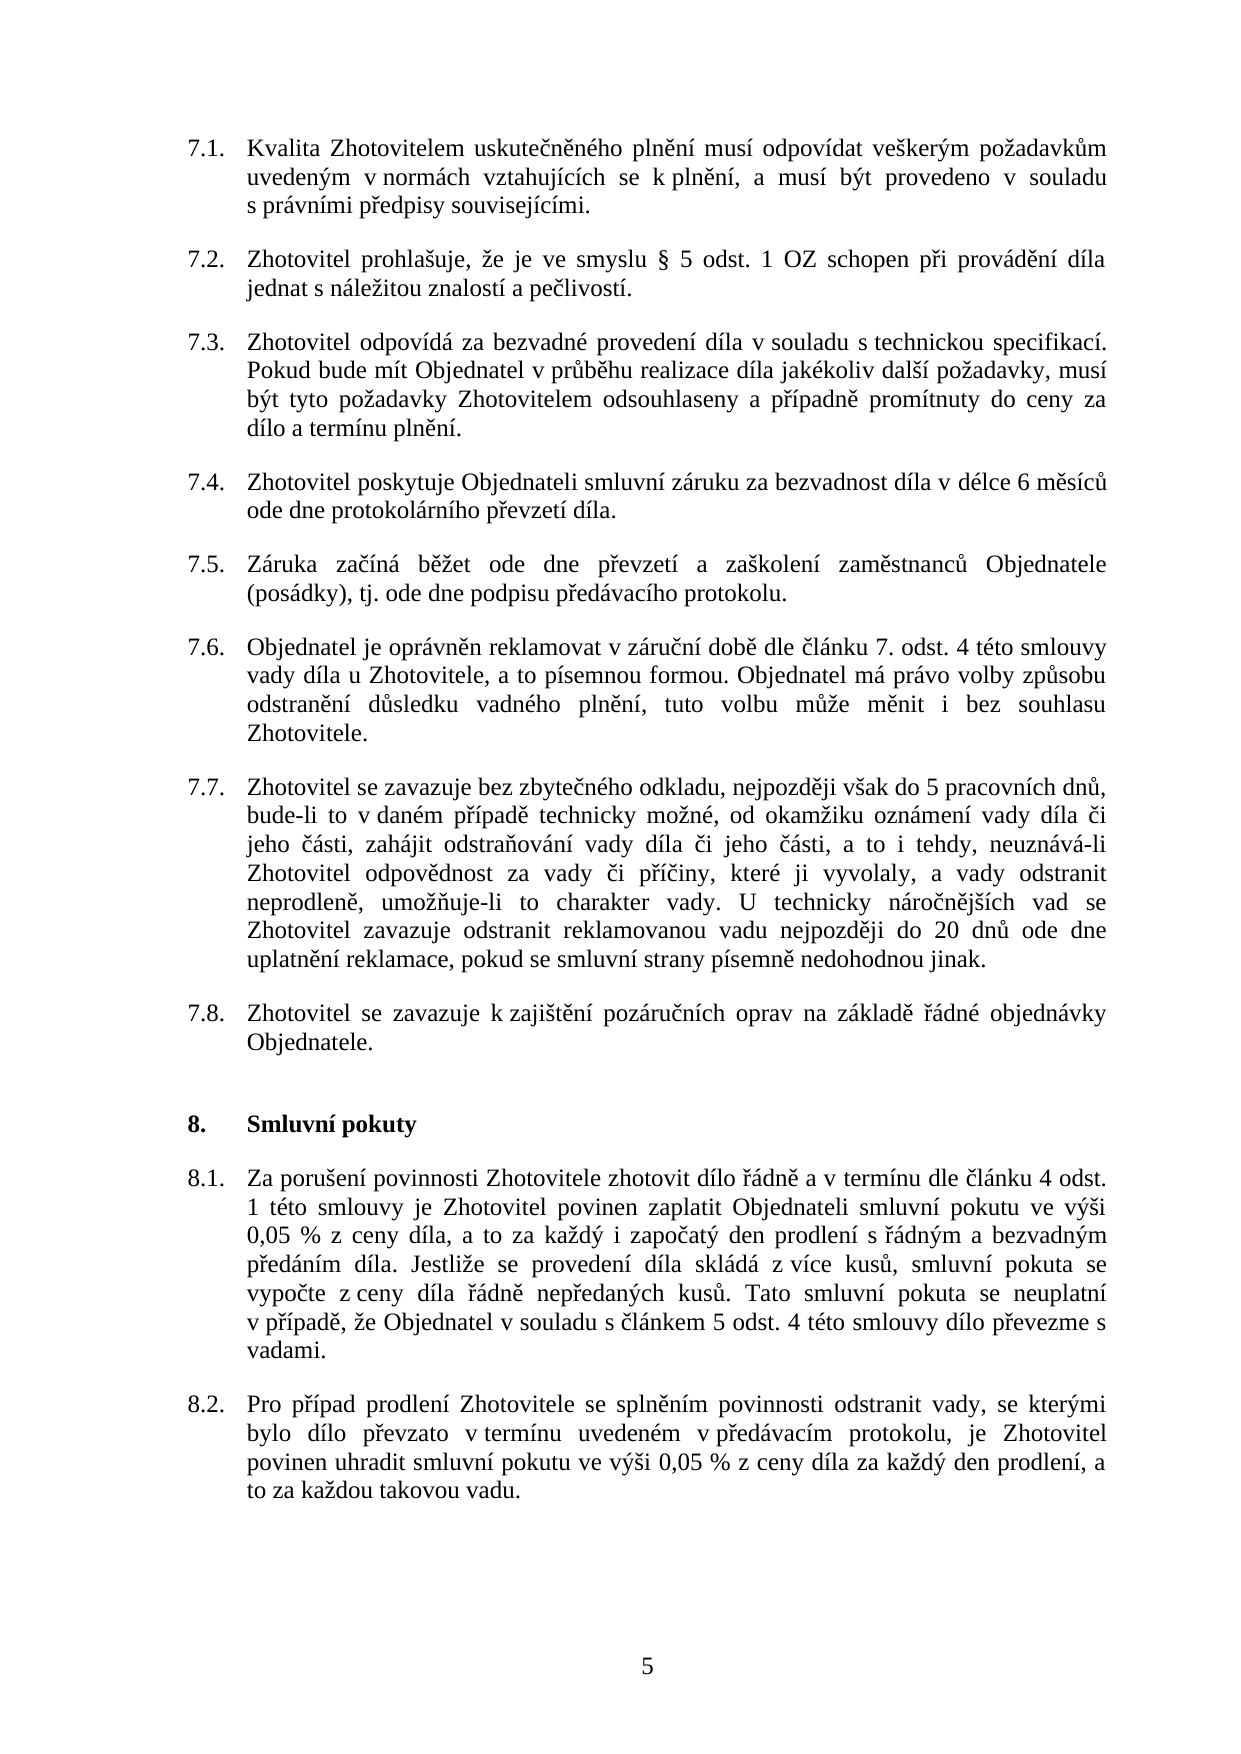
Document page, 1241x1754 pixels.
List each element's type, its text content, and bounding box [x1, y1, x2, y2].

subtitle Zhotovitel poskytuje Objednateli smluvní záruku za bezvadnost díla v délce 6 měsíců ode dne protokolárního převzetí díla. [187, 467, 1107, 524]
subtitle Zhotovitel odpovídá za bezvadné provedení díla v souladu s technickou specifikací. Pokud bude mít Objednatel v průběhu realizace díla jakékoliv další požadavky, musí být tyto požadavky Zhotovitelem odsouhlaseny a případně promítnuty do ceny za dílo a termínu plnění. [187, 327, 1107, 442]
subtitle Zhotovitel se zavazuje k zajištění pozáručních oprav na základě řádné objednávky Objednatele. [187, 998, 1107, 1055]
subtitle Smluvní pokuty [187, 1109, 1107, 1138]
subtitle Objednatel je oprávněn reklamovat v záruční době dle článku 7. odst. 4 této smlouvy vady díla u Zhotovitele, a to písemnou formou. Objednatel má právo volby způsobu odstranění důsledku vadného plnění, tuto volbu může měnit i bez souhlasu Zhotovitele. [187, 632, 1107, 747]
subtitle Zhotovitel se zavazuje bez zbytečného odkladu, nejpozději však do 5 pracovních dnů, bude-li to v daném případě technicky možné, od okamžiku oznámení vady díla či jeho části, zahájit odstraňování vady díla či jeho části, a to i tehdy, neuznává-li Zhotovitel odpovědnost za vady či příčiny, které ji vyvolaly, a vady odstranit neprodleně, umožňuje-li to charakter vady. U technicky náročnějších vad se Zhotovitel zavazuje odstranit reklamovanou vadu nejpozději do 20 dnů ode dne uplatnění reklamace, pokud se smluvní strany písemně nedohodnou jinak. [187, 772, 1107, 973]
subtitle Zhotovitel prohlašuje, že je ve smyslu § 5 odst. 1 OZ schopen při provádění díla jednat s náležitou znalostí a pečlivostí. [187, 244, 1107, 302]
subtitle Záruka začíná běžet ode dne převzetí a zaškolení zaměstnanců Objednatele (posádky), tj. ode dne podpisu předávacího protokolu. [187, 549, 1107, 607]
subtitle Za porušení povinnosti Zhotovitele zhotovit dílo řádně a v termínu dle článku 4 odst. 1 této smlouvy je Zhotovitel povinen zaplatit Objednateli smluvní pokutu ve výši 0,05 % z ceny díla, a to za každý i započatý den prodlení s řádným a bezvadným předáním díla. Jestliže se provedení díla skládá z více kusů, smluvní pokuta se vypočte z ceny díla řádně nepředaných kusů. Tato smluvní pokuta se neuplatní v případě, že Objednatel v souladu s článkem 5 odst. 4 této smlouvy dílo převezme s vadami. [187, 1163, 1107, 1364]
subtitle Kvalita Zhotovitelem uskutečněného plnění musí odpovídat veškerým požadavkům uvedeným v normách vztahujících se k plnění, a musí být provedeno v souladu s právními předpisy souvisejícími. [187, 133, 1107, 219]
subtitle Pro případ prodlení Zhotovitele se splněním povinnosti odstranit vady, se kterými bylo dílo převzato v termínu uvedeném v předávacím protokolu, je Zhotovitel povinen uhradit smluvní pokutu ve výši 0,05 % z ceny díla za každý den prodlení, a to za každou takovou vadu. [187, 1389, 1107, 1504]
